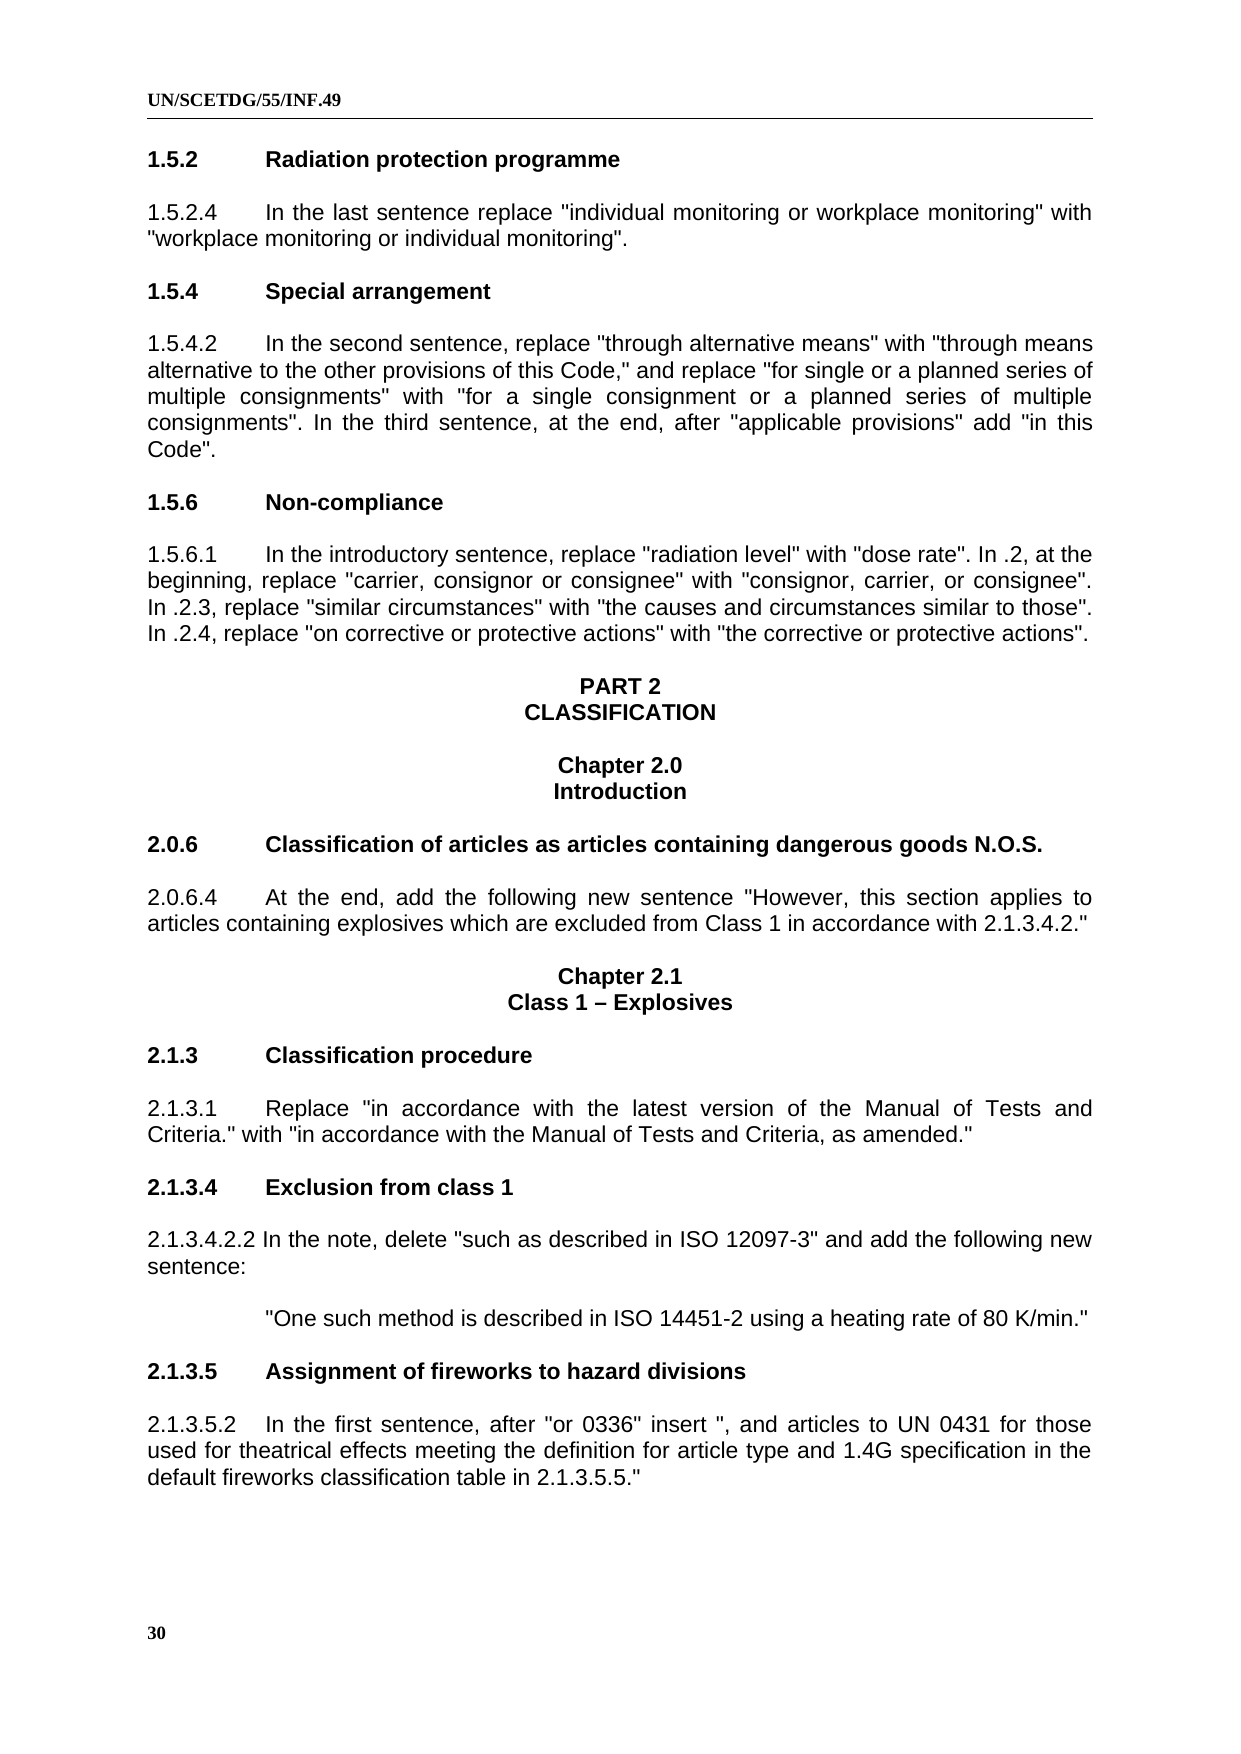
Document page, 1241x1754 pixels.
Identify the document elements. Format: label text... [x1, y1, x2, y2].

text CLASSIFICATION [147, 699, 1093, 726]
text 2.1.3.4 Exclusion from class 1 [147, 1174, 1093, 1200]
text 2.1.3.1 Replace "in accordance with the latest version of the Manual of Tests and Criteria." with "in accordance with the Manual of Tests and Criteria, as amended." [147, 1094, 1093, 1147]
text PART 2 [147, 673, 1093, 699]
text 2.1.3.4.2.2 In the note, delete "such as described in ISO 12097-3" and add the following new sentence: [147, 1226, 1093, 1279]
text "One such method is described in ISO 14451-2 using a heating rate of 80 K/min." [265, 1305, 1093, 1332]
text Chapter 2.1 [147, 963, 1093, 989]
text 1.5.6 Non-compliance [147, 488, 1093, 515]
text 2.0.6 Classification of articles as articles containing dangerous goods N.O.S. [147, 831, 1093, 857]
text 2.1.3.5.2 In the first sentence, after "or 0336" insert ", and articles to UN 0431 for those used for theatrical effects meeting the definition for article type and 1.4G specification in the default fireworks classification table in 2.1.3.5.5." [147, 1411, 1093, 1490]
text 1.5.4.2 In the second sentence, replace "through alternative means" with "through means alternative to the other provisions of this Code," and replace "for single or a planned series of multiple consignments" with "for a single consignment or a planned series of multiple consignments". In the third sentence, at the end, after "applicable provisions" add "in this Code". [147, 330, 1093, 462]
text Chapter 2.0 [147, 752, 1093, 778]
text 1.5.2.4 In the last sentence replace "individual monitoring or workplace monitoring" with "workplace monitoring or individual monitoring". [147, 198, 1093, 251]
text 1.5.2 Radiation protection programme [147, 146, 1093, 172]
text Introduction [147, 778, 1093, 805]
text 1.5.4 Special arrangement [147, 278, 1093, 304]
text 2.1.3.5 Assignment of fireworks to hazard divisions [147, 1358, 1093, 1384]
text Class 1 – Explosives [147, 989, 1093, 1016]
text 1.5.6.1 In the introductory sentence, replace "radiation level" with "dose rate". In .2, at the beginning, replace "carrier, consignor or consignee" with "consignor, carrier, or consignee". In .2.3, replace "similar circumstances" with "the causes and circumstances similar to those". In .2.4, replace "on corrective or protective actions" with "the corrective or protective actions". [147, 541, 1093, 647]
text 2.1.3 Classification procedure [147, 1042, 1093, 1068]
text 2.0.6.4 At the end, add the following new sentence "However, this section applies to articles containing explosives which are excluded from Class 1 in accordance with 2.1.3.4.2." [147, 884, 1093, 936]
